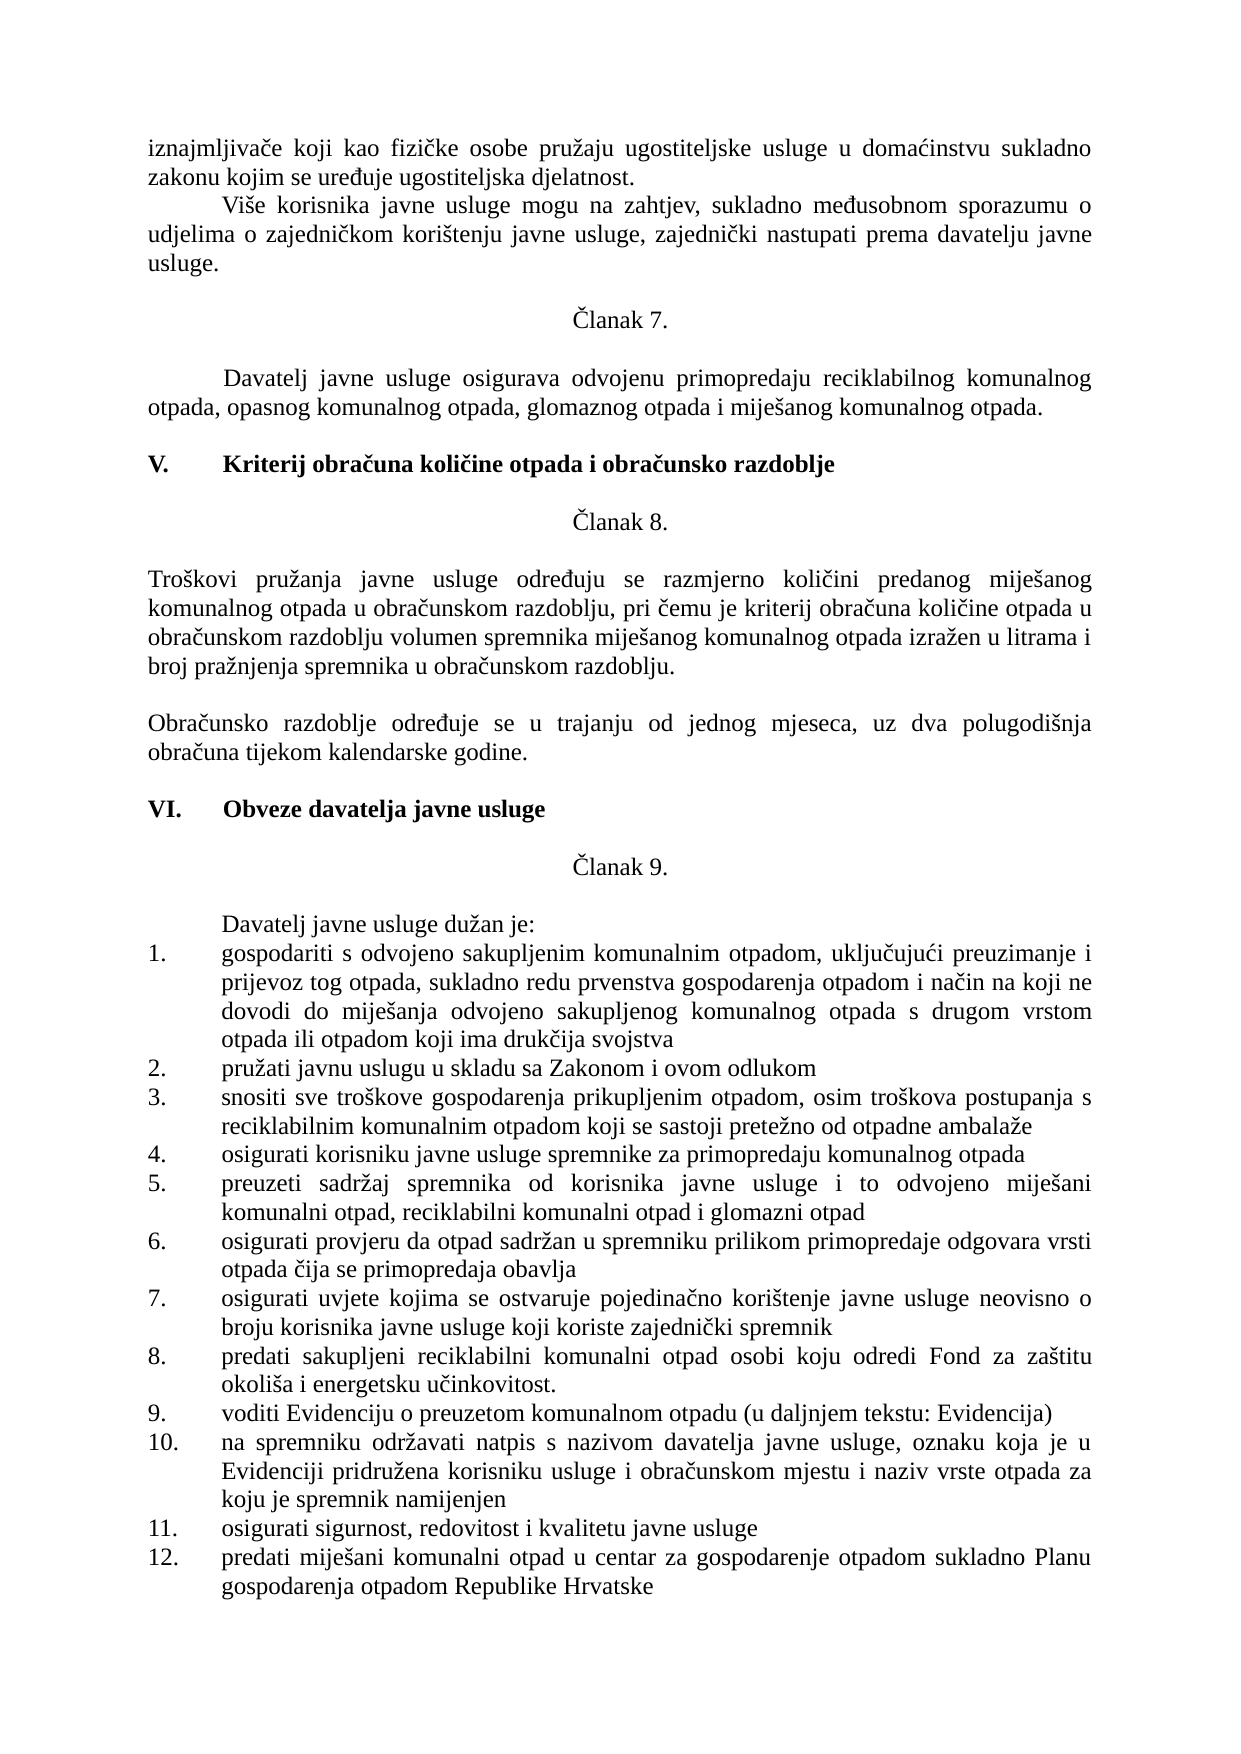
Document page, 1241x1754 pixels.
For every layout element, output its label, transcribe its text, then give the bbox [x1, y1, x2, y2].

text Davatelj javne usluge osigurava odvojenu primopredaju reciklabilnog komunalnog otpada, opasnog komunalnog otpada, glomaznog otpada i miješanog komunalnog otpada. [148, 363, 1093, 421]
text 4. osigurati korisniku javne usluge spremnike za primopredaju komunalnog otpada [148, 1139, 1093, 1168]
text 6. osigurati provjeru da otpad sadržan u spremniku prilikom primopredaje odgovara vrsti otpada čija se primopredaja obavlja [148, 1226, 1093, 1283]
text 2. pružati javnu uslugu u skladu sa Zakonom i ovom odlukom [148, 1053, 1093, 1082]
text Više korisnika javne usluge mogu na zahtjev, sukladno međusobnom sporazumu o udjelima o zajedničkom korištenju javne usluge, zajednički nastupati prema davatelju javne usluge. [148, 190, 1093, 277]
text 3. snositi sve troškove gospodarenja prikupljenim otpadom, osim troškova postupanja s reciklabilnim komunalnim otpadom koji se sastoji pretežno od otpadne ambalaže [148, 1082, 1093, 1139]
text Članak 9. [148, 852, 1093, 881]
text 7. osigurati uvjete kojima se ostvaruje pojedinačno korištenje javne usluge neovisno o broju korisnika javne usluge koji koriste zajednički spremnik [148, 1283, 1093, 1341]
text Davatelj javne usluge dužan je: [148, 909, 1093, 938]
text 10. na spremniku održavati natpis s nazivom davatelja javne usluge, oznaku koja je u Evidenciji pridružena korisniku usluge i obračunskom mjestu i naziv vrste otpada za koju je spremnik namijenjen [148, 1427, 1093, 1513]
text Članak 7. [148, 305, 1093, 334]
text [148, 133, 1093, 190]
text Članak 8. [148, 507, 1093, 536]
text 5. preuzeti sadržaj spremnika od korisnika javne usluge i to odvojeno miješani komunalni otpad, reciklabilni komunalni otpad i glomazni otpad [148, 1168, 1093, 1226]
text 12. predati miješani komunalni otpad u centar za gospodarenje otpadom sukladno Planu gospodarenja otpadom Republike Hrvatske [148, 1542, 1093, 1599]
text Obračunsko razdoblje određuje se u trajanju od jednog mjeseca, uz dva polugodišnja obračuna tijekom kalendarske godine. [148, 708, 1093, 766]
list Kriterij obračuna količine otpada i obračunsko razdoblje [148, 449, 1093, 478]
text 8. predati sakupljeni reciklabilni komunalni otpad osobi koju odredi Fond za zaštitu okoliša i energetsku učinkovitost. [148, 1341, 1093, 1398]
text 9. voditi Evidenciju o preuzetom komunalnom otpadu (u daljnjem tekstu: Evidencija) [148, 1398, 1093, 1427]
text 11. osigurati sigurnost, redovitost i kvalitetu javne usluge [148, 1513, 1093, 1542]
text 1. gospodariti s odvojeno sakupljenim komunalnim otpadom, uključujući preuzimanje i prijevoz tog otpada, sukladno redu prvenstva gospodarenja otpadom i način na koji ne dovodi do miješanja odvojeno sakupljenog komunalnog otpada s drugom vrstom otpada ili otpadom koji ima drukčija svojstva [148, 938, 1093, 1053]
list Obveze davatelja javne usluge [148, 794, 1093, 823]
text Troškovi pružanja javne usluge određuju se razmjerno količini predanog miješanog komunalnog otpada u obračunskom razdoblju, pri čemu je kriterij obračuna količine otpada u obračunskom razdoblju volumen spremnika miješanog komunalnog otpada izražen u litrama i broj pražnjenja spremnika u obračunskom razdoblju. [148, 564, 1093, 679]
